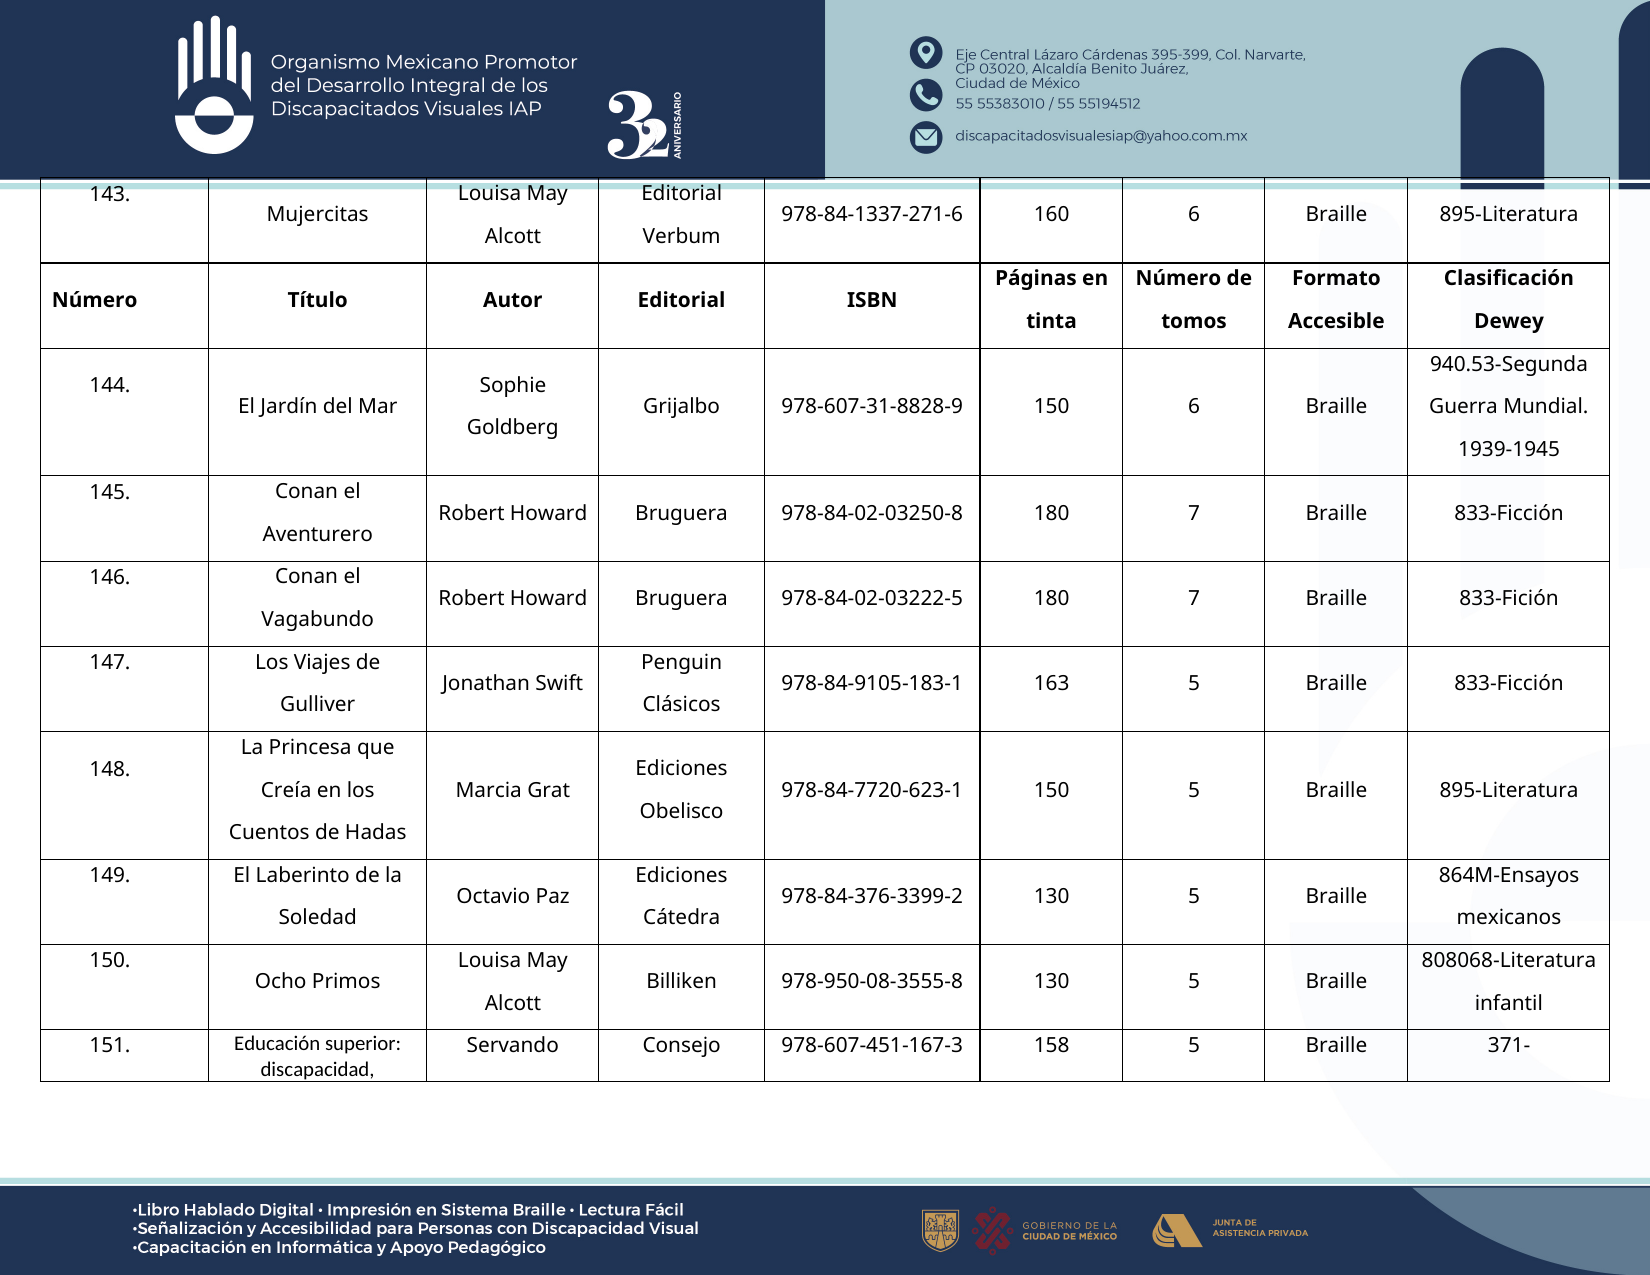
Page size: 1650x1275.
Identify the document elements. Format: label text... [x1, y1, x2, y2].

table_cell Braille [1265, 945, 1407, 1029]
table_cell Penguin Clásicos [599, 647, 764, 731]
table_cell 5 [1123, 1030, 1264, 1081]
table_cell Braille [1265, 860, 1407, 944]
table_cell 940.53-Segunda Guerra Mundial. 1939-1945 [1408, 349, 1609, 475]
table_cell Formato Accesible [1265, 264, 1407, 348]
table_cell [209, 1030, 426, 1081]
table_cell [1408, 1030, 1609, 1081]
table_cell Grijalbo [599, 349, 764, 475]
table_cell Número [41, 264, 208, 348]
table_cell Robert Howard [427, 562, 598, 646]
table_cell Sophie Goldberg [427, 349, 598, 475]
table_cell 978-84-1337-271-6 [765, 178, 979, 262]
table_cell Billiken [599, 945, 764, 1029]
table_cell Louisa May Alcott [427, 178, 598, 262]
table_cell Clasificación Dewey [1408, 264, 1609, 348]
table_cell Conan el Aventurero [209, 476, 426, 561]
picture [0, 0, 1650, 1275]
table_cell 6 [1123, 178, 1264, 262]
table_cell Conan el Vagabundo [209, 562, 426, 646]
table_cell Octavio Paz [427, 860, 598, 944]
table_cell [41, 562, 208, 646]
table_cell Braille [1265, 178, 1407, 262]
table_cell Ocho Primos [209, 945, 426, 1029]
table_cell Ediciones Obelisco [599, 732, 764, 859]
table_cell Bruguera [599, 562, 764, 646]
table_cell Braille [1265, 476, 1407, 561]
table_cell Número de tomos [1123, 264, 1264, 348]
table_cell 160 [981, 178, 1122, 262]
table_cell Mujercitas [209, 178, 426, 262]
table_cell Editorial Verbum [599, 178, 764, 262]
table_cell 6 [1123, 349, 1264, 475]
table_cell Autor [427, 264, 598, 348]
table_cell 978-607-451-167-3 [765, 1030, 979, 1081]
table_cell Páginas en tinta [981, 264, 1122, 348]
table_cell 130 [981, 860, 1122, 944]
table_cell 158 [981, 1030, 1122, 1081]
table_cell 5 [1123, 860, 1264, 944]
table_cell Braille [1265, 1030, 1407, 1081]
table_cell 978-84-02-03250-8 [765, 476, 979, 561]
table_cell 864M-Ensayos mexicanos [1408, 860, 1609, 944]
table_cell 895-Literatura [1408, 732, 1609, 859]
table_cell 150 [981, 732, 1122, 859]
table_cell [599, 1030, 764, 1081]
table_cell Editorial [599, 264, 764, 348]
table_cell Robert Howard [427, 476, 598, 561]
table_cell Marcia Grat [427, 732, 598, 859]
table_cell 5 [1123, 945, 1264, 1029]
table_cell Braille [1265, 732, 1407, 859]
table_cell [41, 178, 208, 262]
table_cell [41, 732, 208, 859]
table_cell [41, 476, 208, 561]
table_cell 833-Fición [1408, 562, 1609, 646]
table_cell 808068-Literatura infantil [1408, 945, 1609, 1029]
table_cell 163 [981, 647, 1122, 731]
table_cell Bruguera [599, 476, 764, 561]
table_cell 833-Ficción [1408, 647, 1609, 731]
table_cell 895-Literatura [1408, 178, 1609, 262]
table_cell Jonathan Swift [427, 647, 598, 731]
table_cell Braille [1265, 349, 1407, 475]
table_cell 7 [1123, 476, 1264, 561]
table_cell 978-84-7720-623-1 [765, 732, 979, 859]
table_cell Braille [1265, 647, 1407, 731]
table_cell El Jardín del Mar [209, 349, 426, 475]
table_cell 180 [981, 562, 1122, 646]
table_cell 978-84-02-03222-5 [765, 562, 979, 646]
table_cell [41, 1030, 208, 1081]
table_cell 833-Ficción [1408, 476, 1609, 561]
table_cell 978-950-08-3555-8 [765, 945, 979, 1029]
table_cell [41, 860, 208, 944]
table_cell 7 [1123, 562, 1264, 646]
table_cell La Princesa que Creía en los Cuentos de Hadas [209, 732, 426, 859]
table_cell Ediciones Cátedra [599, 860, 764, 944]
table_cell 180 [981, 476, 1122, 561]
table_cell [41, 647, 208, 731]
table_cell 978-84-9105-183-1 [765, 647, 979, 731]
table_cell [41, 349, 208, 475]
table_cell Los Viajes de Gulliver [209, 647, 426, 731]
table_cell Louisa May Alcott [427, 945, 598, 1029]
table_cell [427, 1030, 598, 1081]
table_cell El Laberinto de la Soledad [209, 860, 426, 944]
table_cell 978-607-31-8828-9 [765, 349, 979, 475]
table_cell 5 [1123, 647, 1264, 731]
table_cell 978-84-376-3399-2 [765, 860, 979, 944]
table_cell Braille [1265, 562, 1407, 646]
table_cell 130 [981, 945, 1122, 1029]
table_cell [41, 945, 208, 1029]
table_cell Título [209, 264, 426, 348]
table_cell ISBN [765, 264, 979, 348]
table_cell 5 [1123, 732, 1264, 859]
table_cell 150 [981, 349, 1122, 475]
